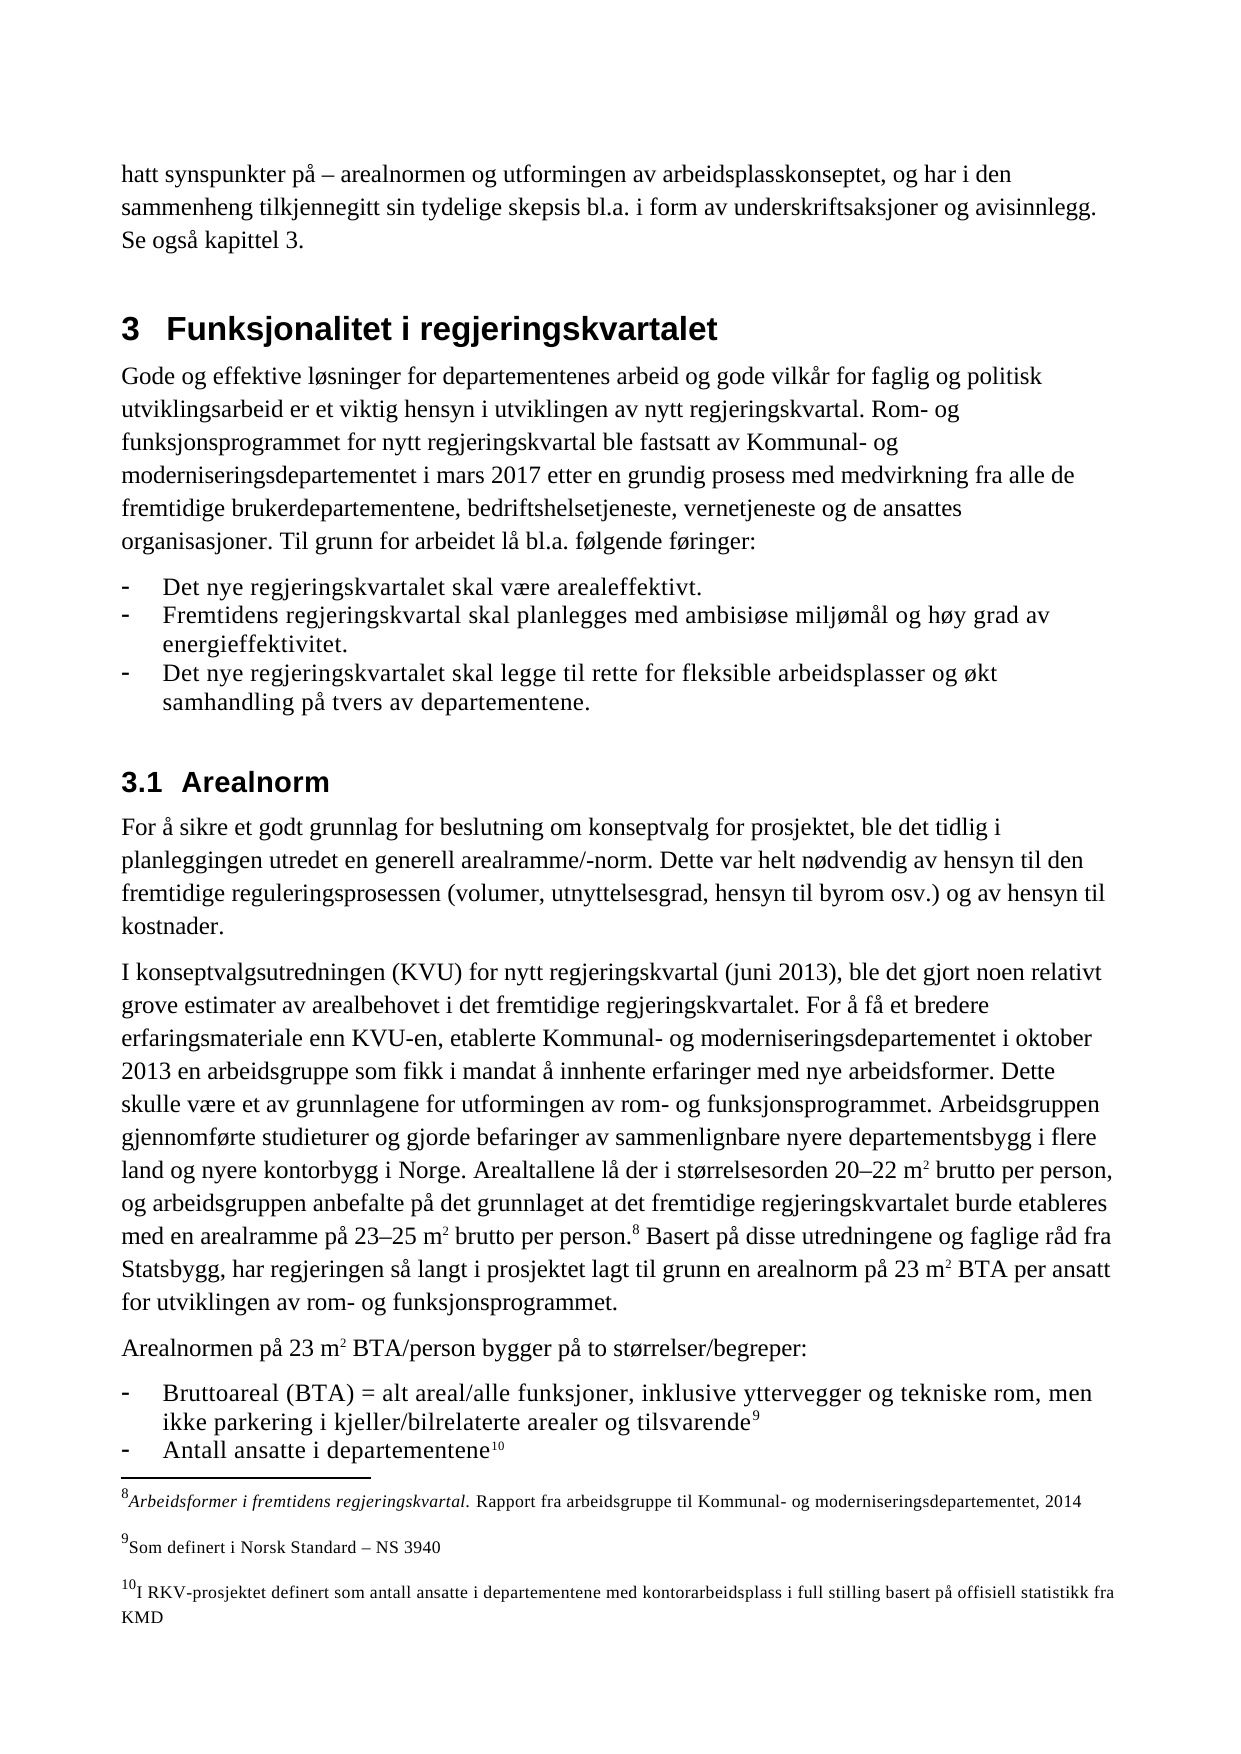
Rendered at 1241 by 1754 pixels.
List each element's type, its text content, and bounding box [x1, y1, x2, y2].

text For å sikre et godt grunnlag for beslutning om konseptvalg for prosjektet, ble det tidlig i planleggingen utredet en generell arealramme/-norm. Dette var helt nødvendig av hensyn til den fremtidige reguleringsprosessen (volumer, utnyttelsesgrad, hensyn til byrom osv.) og av hensyn til kostnader. [121, 812, 1119, 940]
text Gode og effektive løsninger for departementenes arbeid og gode vilkår for faglig og politisk utviklingsarbeid er et viktig hensyn i utviklingen av nytt regjeringskvartal. Rom- og funksjonsprogrammet for nytt regjeringskvartal ble fastsatt av Kommunal- og moderniseringsdepartementet i mars 2017 etter en grundig prosess med medvirkning fra alle de fremtidige brukerdepartementene, bedriftshelsetjeneste, vernetjeneste og de ansattes organisasjoner. Til grunn for arbeidet lå bl.a. følgende føringer: [121, 361, 1119, 555]
text I konseptvalgsutredningen (KVU) for nytt regjeringskvartal (juni 2013), ble det gjort noen relativt grove estimater av arealbehovet i det fremtidige regjeringskvartalet. For å få et bredere erfaringsmateriale enn KVU-en, etablerte Kommunal- og moderniseringsdepartementet i oktober 2013 en arbeidsgruppe som fikk i mandat å innhente erfaringer med nye arbeidsformer. Dette skulle være et av grunnlagene for utformingen av rom- og funksjonsprogrammet. Arbeidsgruppen gjennomførte studieturer og gjorde befaringer av sammenlignbare nyere departementsbygg i flere land og nyere kontorbygg i Norge. Arealtallene lå der i størrelsesorden 20–22 m2 brutto per person, og arbeidsgruppen anbefalte på det grunnlaget at det fremtidige regjeringskvartalet burde etableres med en arealramme på 23–25 m2 brutto per person. Basert på disse utredningene og faglige råd fra Statsbygg, har regjeringen så langt i prosjektet lagt til grunn en arealnorm på 23 m2 BTA per ansatt for utviklingen av rom- og funksjonsprogrammet. [121, 957, 1119, 1316]
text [121, 159, 1119, 254]
subtitle Arealnorm [121, 765, 1119, 799]
list Bruttoareal (BTA) = alt areal/alle funksjoner, inklusive yttervegger og tekniske rom, men ikke parkering i kjeller/bilrelaterte arealer og tilsvarende [121, 1378, 1119, 1436]
subtitle Funksjonalitet i regjeringskvartalet [121, 308, 1119, 347]
list Det nye regjeringskvartalet skal legge til rette for fleksible arbeidsplasser og økt samhandling på tvers av departementene. [121, 658, 1119, 715]
list Det nye regjeringskvartalet skal være arealeffektivt. [121, 572, 1119, 600]
list Fremtidens regjeringskvartal skal planlegges med ambisiøse miljømål og høy grad av energieffektivitet. [121, 600, 1119, 658]
text Arealnormen på 23 m2 BTA/person bygger på to størrelser/begreper: [121, 1333, 1119, 1361]
list Antall ansatte i departementene [121, 1436, 1119, 1464]
